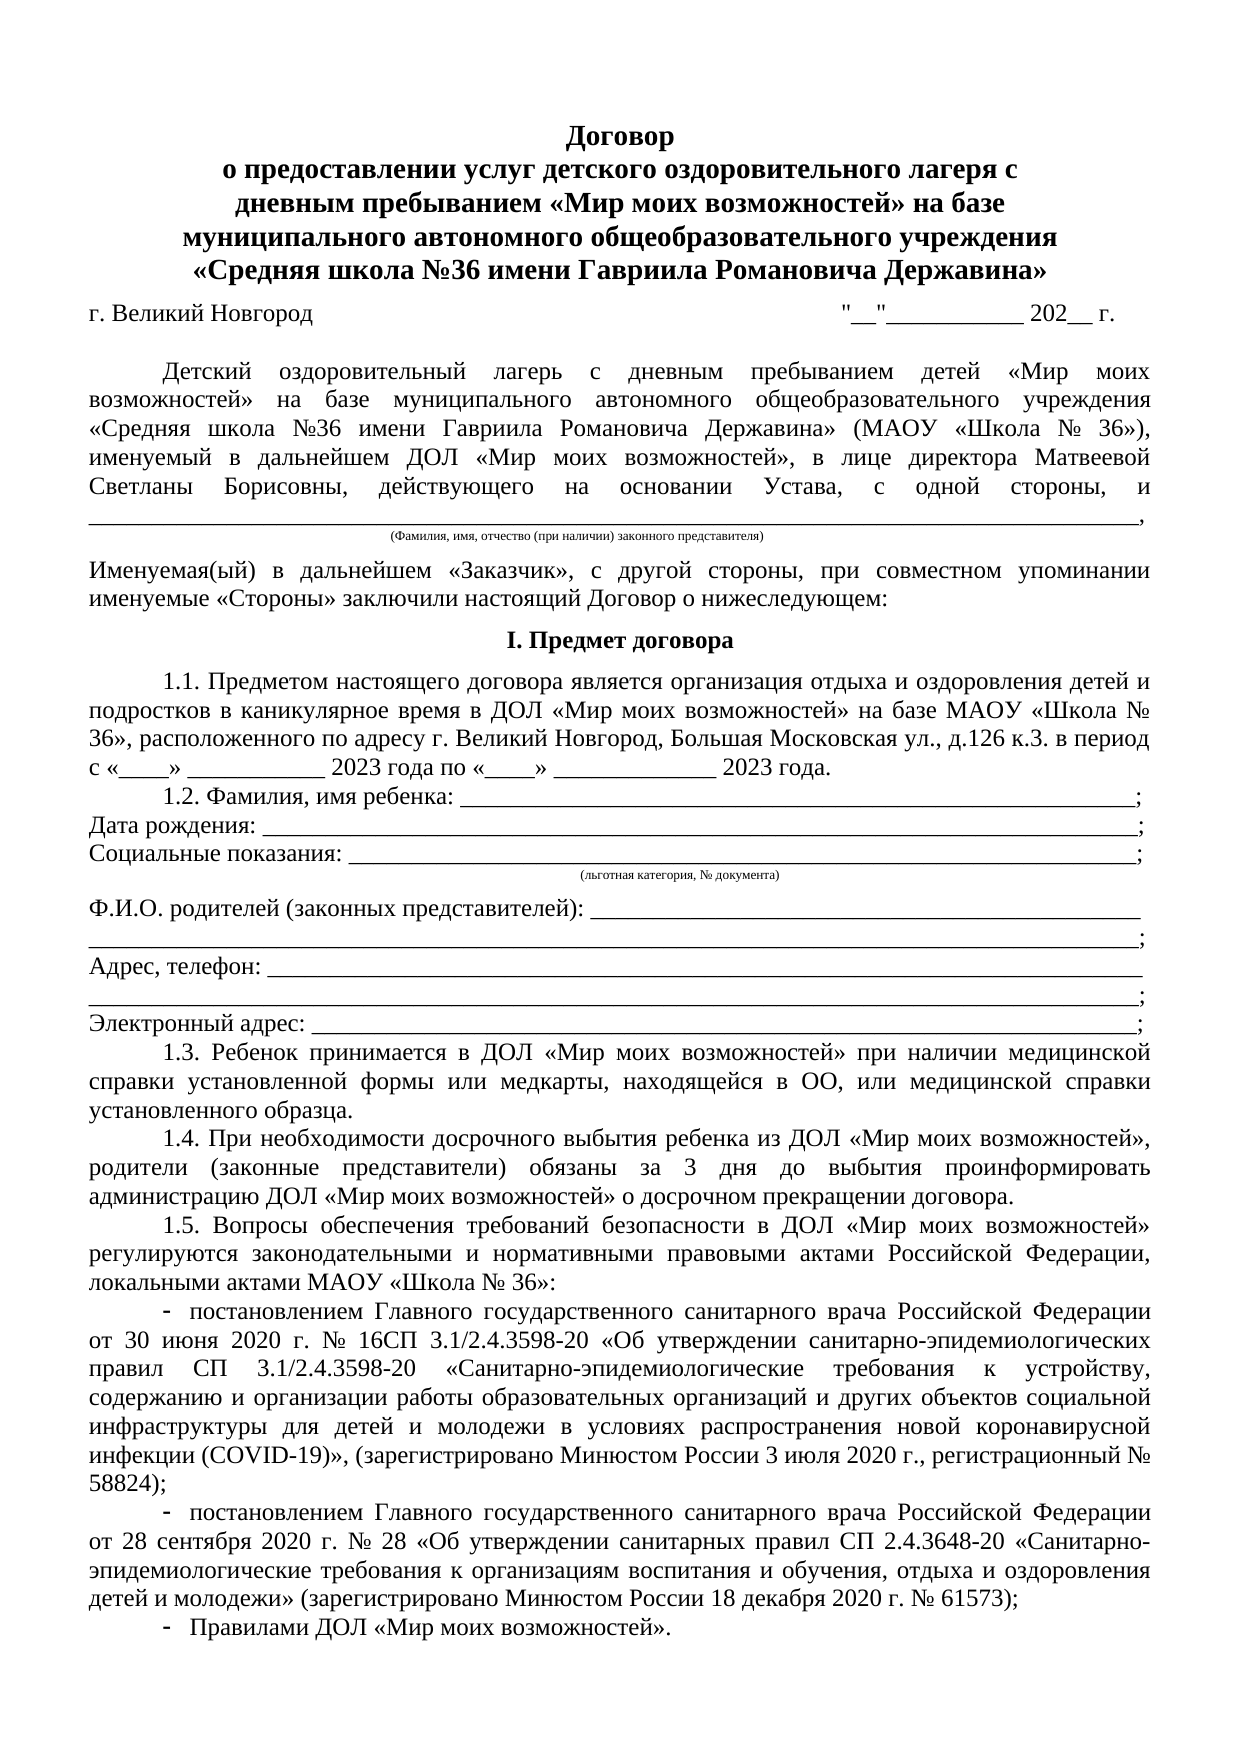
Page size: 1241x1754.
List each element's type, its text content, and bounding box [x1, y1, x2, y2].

text 1.3. Ребенок принимается в ДОЛ «Мир моих возможностей» при наличии медицинской справки установленной формы или медкарты, находящейся в ОО, или медицинской справки установленного образца. [89, 1037, 1152, 1123]
text 1.2. Фамилия, имя ребенка: ______________________________________________________; [89, 781, 1152, 810]
text Электронный адрес: __________________________________________________________________; [89, 1008, 1152, 1037]
text Социальные показания: _______________________________________________________________; [89, 838, 1152, 867]
list постановлением Главного государственного санитарного врача Российской Федерации от 30 июня 2020 г. № 16СП 3.1/2.4.3598-20 «Об утверждении санитарно-эпидемиологических правил СП 3.1/2.4.3598-20 «Санитарно-эпидемиологические требования к устройству, содержанию и организации работы образовательных организаций и других объектов социальной инфраструктуры для детей и молодежи в условиях распространения новой коронавирусной инфекции (COVID-19)», (зарегистрировано Минюстом России 3 июля 2020 г., регистрационный № 58824); [89, 1296, 1152, 1497]
text г. Великий Новгород "__"___________ 202__ г. [89, 298, 1152, 327]
text о предоставлении услуг детского оздоровительного лагеря с дневным пребыванием «Мир моих возможностей» на базе муниципального автономного общеобразовательного учреждения «Средняя школа №36 имени Гавриила Романовича Державина» [177, 152, 1063, 286]
text (льготная категория, № документа) [89, 867, 1152, 893]
text 1.4. При необходимости досрочного выбытия ребенка из ДОЛ «Мир моих возможностей», родители (законные представители) обязаны за 3 дня до выбытия проинформировать администрацию ДОЛ «Мир моих возможностей» о досрочном прекращении договора. [89, 1123, 1152, 1210]
text (Фамилия, имя, отчество (при наличии) законного представителя) [89, 528, 1152, 555]
text 1.5. Вопросы обеспечения требований безопасности в ДОЛ «Мир моих возможностей» регулируются законодательными и нормативными правовыми актами Российской Федерации, локальными актами МАОУ «Школа № 36»: [89, 1210, 1152, 1296]
text ____________________________________________________________________________________; [89, 980, 1152, 1008]
text Именуемая(ый) в дальнейшем «Заказчик», с другой стороны, при совместном упоминании именуемые «Стороны» заключили настоящий Договор о нижеследующем: [89, 555, 1152, 612]
text 1.1. Предметом настоящего договора является организация отдыха и оздоровления детей и подростков в каникулярное время в ДОЛ «Мир моих возможностей» на базе МАОУ «Школа № 36», расположенного по адресу г. Великий Новгород, Большая Московская ул., д.126 к.3. в период с «____» ___________ 2023 года по «____» _____________ 2023 года. [89, 666, 1152, 781]
list Правилами ДОЛ «Мир моих возможностей». [89, 1612, 1152, 1641]
text ____________________________________________________________________________________; [89, 922, 1152, 951]
text Договор [177, 118, 1063, 152]
text Детский оздоровительный лагерь с дневным пребыванием детей «Мир моих возможностей» на базе муниципального автономного общеобразовательного учреждения «Средняя школа №36 имени Гавриила Романовича Державина» (МАОУ «Школа № 36»), именуемый в дальнейшем ДОЛ «Мир моих возможностей», в лице директора Матвеевой Светланы Борисовны, действующего на основании Устава, с одной стороны, и ____________________________________________________________________________________, [89, 356, 1152, 528]
list постановлением Главного государственного санитарного врача Российской Федерации от 28 сентября 2020 г. № 28 «Об утверждении санитарных правил СП 2.4.3648-20 «Санитарно-эпидемиологические требования к организациям воспитания и обучения, отдыха и оздоровления детей и молодежи» (зарегистрировано Минюстом России 18 декабря 2020 г. № 61573); [89, 1497, 1152, 1612]
text Адрес, телефон: ______________________________________________________________________ [89, 951, 1152, 980]
text Ф.И.О. родителей (законных представителей): ____________________________________________ [89, 893, 1152, 922]
text Дата рождения: ______________________________________________________________________; [89, 810, 1152, 838]
text I. Предмет договора [89, 625, 1152, 653]
